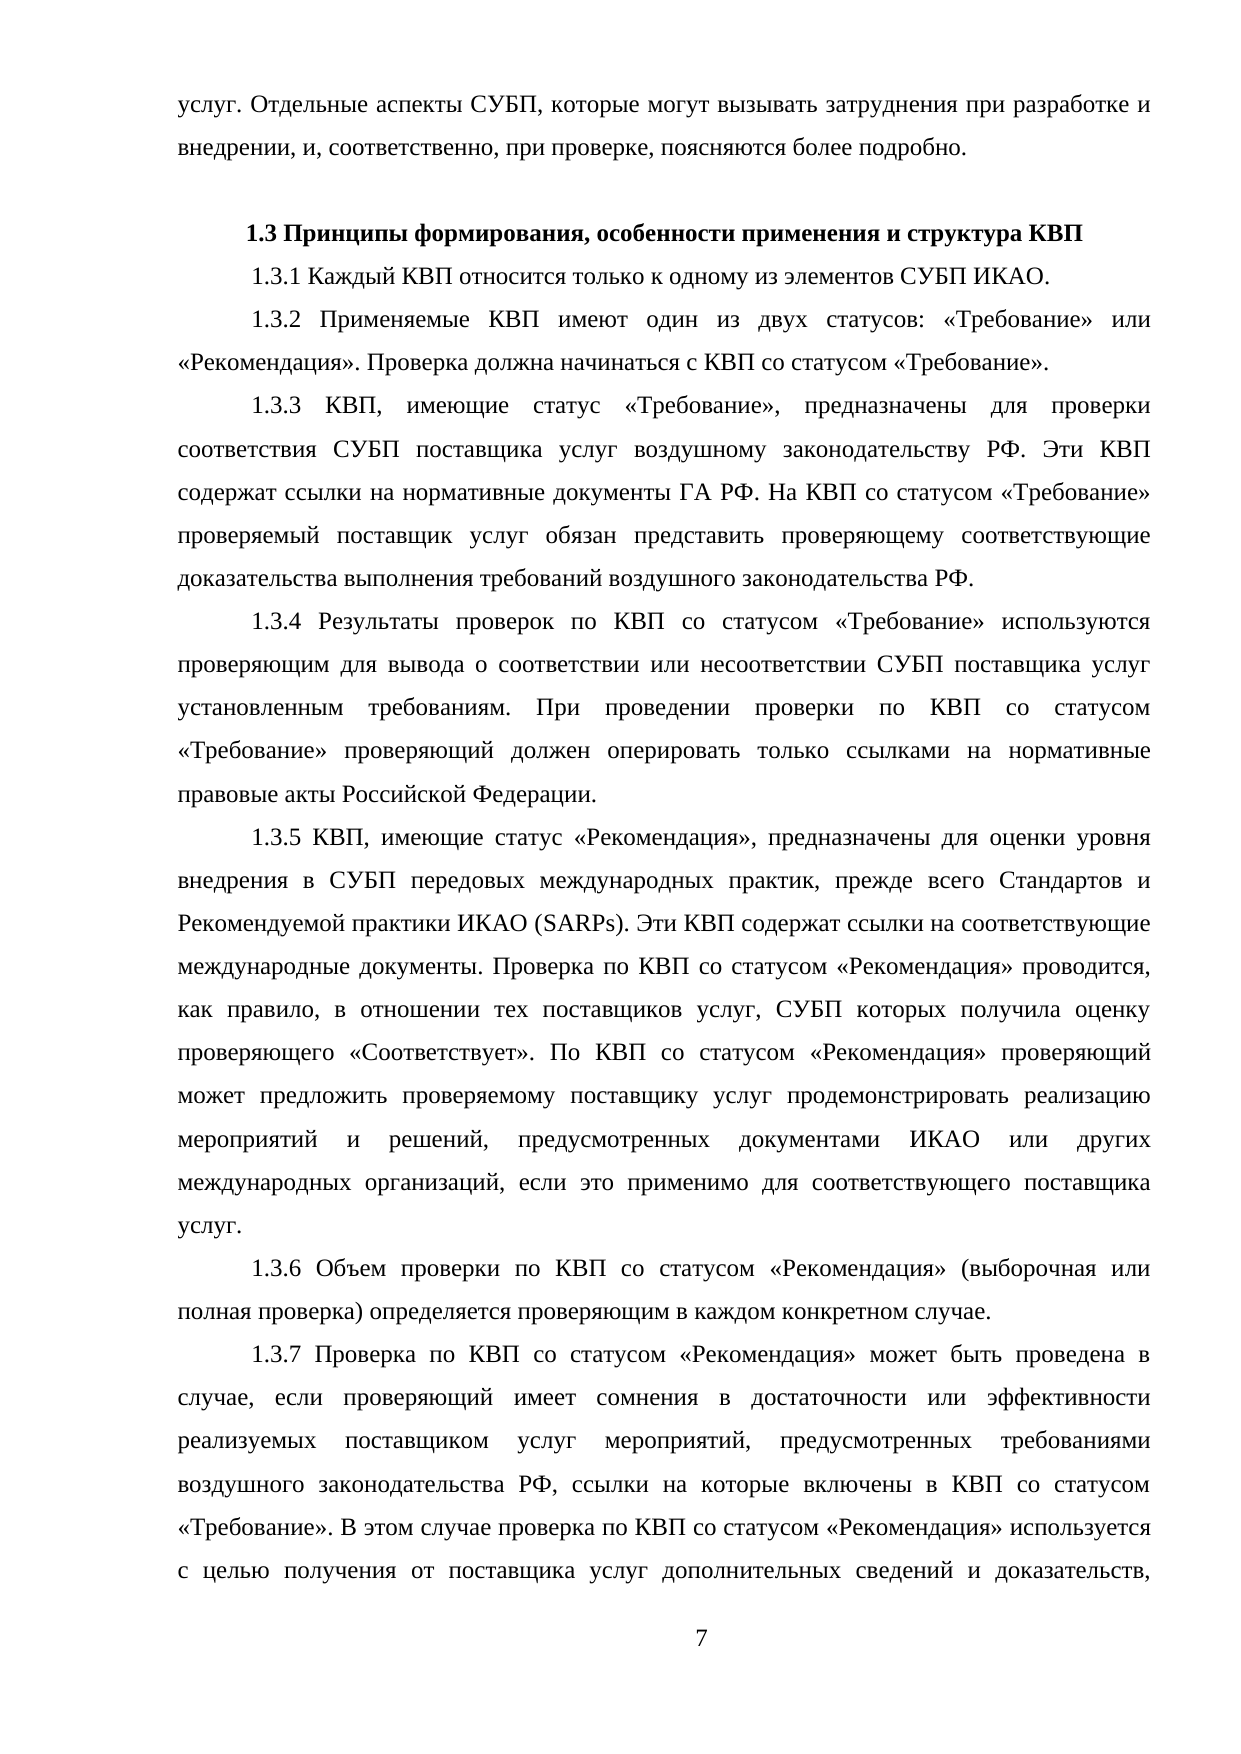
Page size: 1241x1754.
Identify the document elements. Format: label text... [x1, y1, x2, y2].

text 1.3.4 Результаты проверок по КВП со статусом «Требование» используются проверяющим для вывода о соответствии или несоответствии СУБП поставщика услуг установленным требованиям. При проведении проверки по КВП со статусом «Требование» проверяющий должен оперировать только ссылками на нормативные правовые акты Российской Федерации. [177, 606, 1152, 807]
text 1.3.6 Объем проверки по КВП со статусом «Рекомендация» (выборочная или полная проверка) определяется проверяющим в каждом конкретном случае. [177, 1253, 1152, 1325]
text 1.3.1 Каждый КВП относится только к одному из элементов СУБП ИКАО. [177, 261, 1152, 290]
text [177, 89, 1152, 161]
text 1.3.5 КВП, имеющие статус «Рекомендация», предназначены для оценки уровня внедрения в СУБП передовых международных практик, прежде всего Стандартов и Рекомендуемой практики ИКАО (SARPs). Эти КВП содержат ссылки на соответствующие международные документы. Проверка по КВП со статусом «Рекомендация» проводится, как правило, в отношении тех поставщиков услуг, СУБП которых получила оценку проверяющего «Соответствует». По КВП со статусом «Рекомендация» проверяющий может предложить проверяемому поставщику услуг продемонстрировать реализацию мероприятий и решений, предусмотренных документами ИКАО или других международных организаций, если это применимо для соответствующего поставщика услуг. [177, 822, 1152, 1239]
subtitle 1.3 Принципы формирования, особенности применения и структура КВП [177, 218, 1152, 247]
text 1.3.2 Применяемые КВП имеют один из двух статусов: «Требование» или «Рекомендация». Проверка должна начинаться с КВП со статусом «Требование». [177, 304, 1152, 376]
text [177, 1339, 1152, 1584]
text 1.3.3 КВП, имеющие статус «Требование», предназначены для проверки соответствия СУБП поставщика услуг воздушному законодательству РФ. Эти КВП содержат ссылки на нормативные документы ГА РФ. На КВП со статусом «Требование» проверяемый поставщик услуг обязан представить проверяющему соответствующие доказательства выполнения требований воздушного законодательства РФ. [177, 391, 1152, 592]
